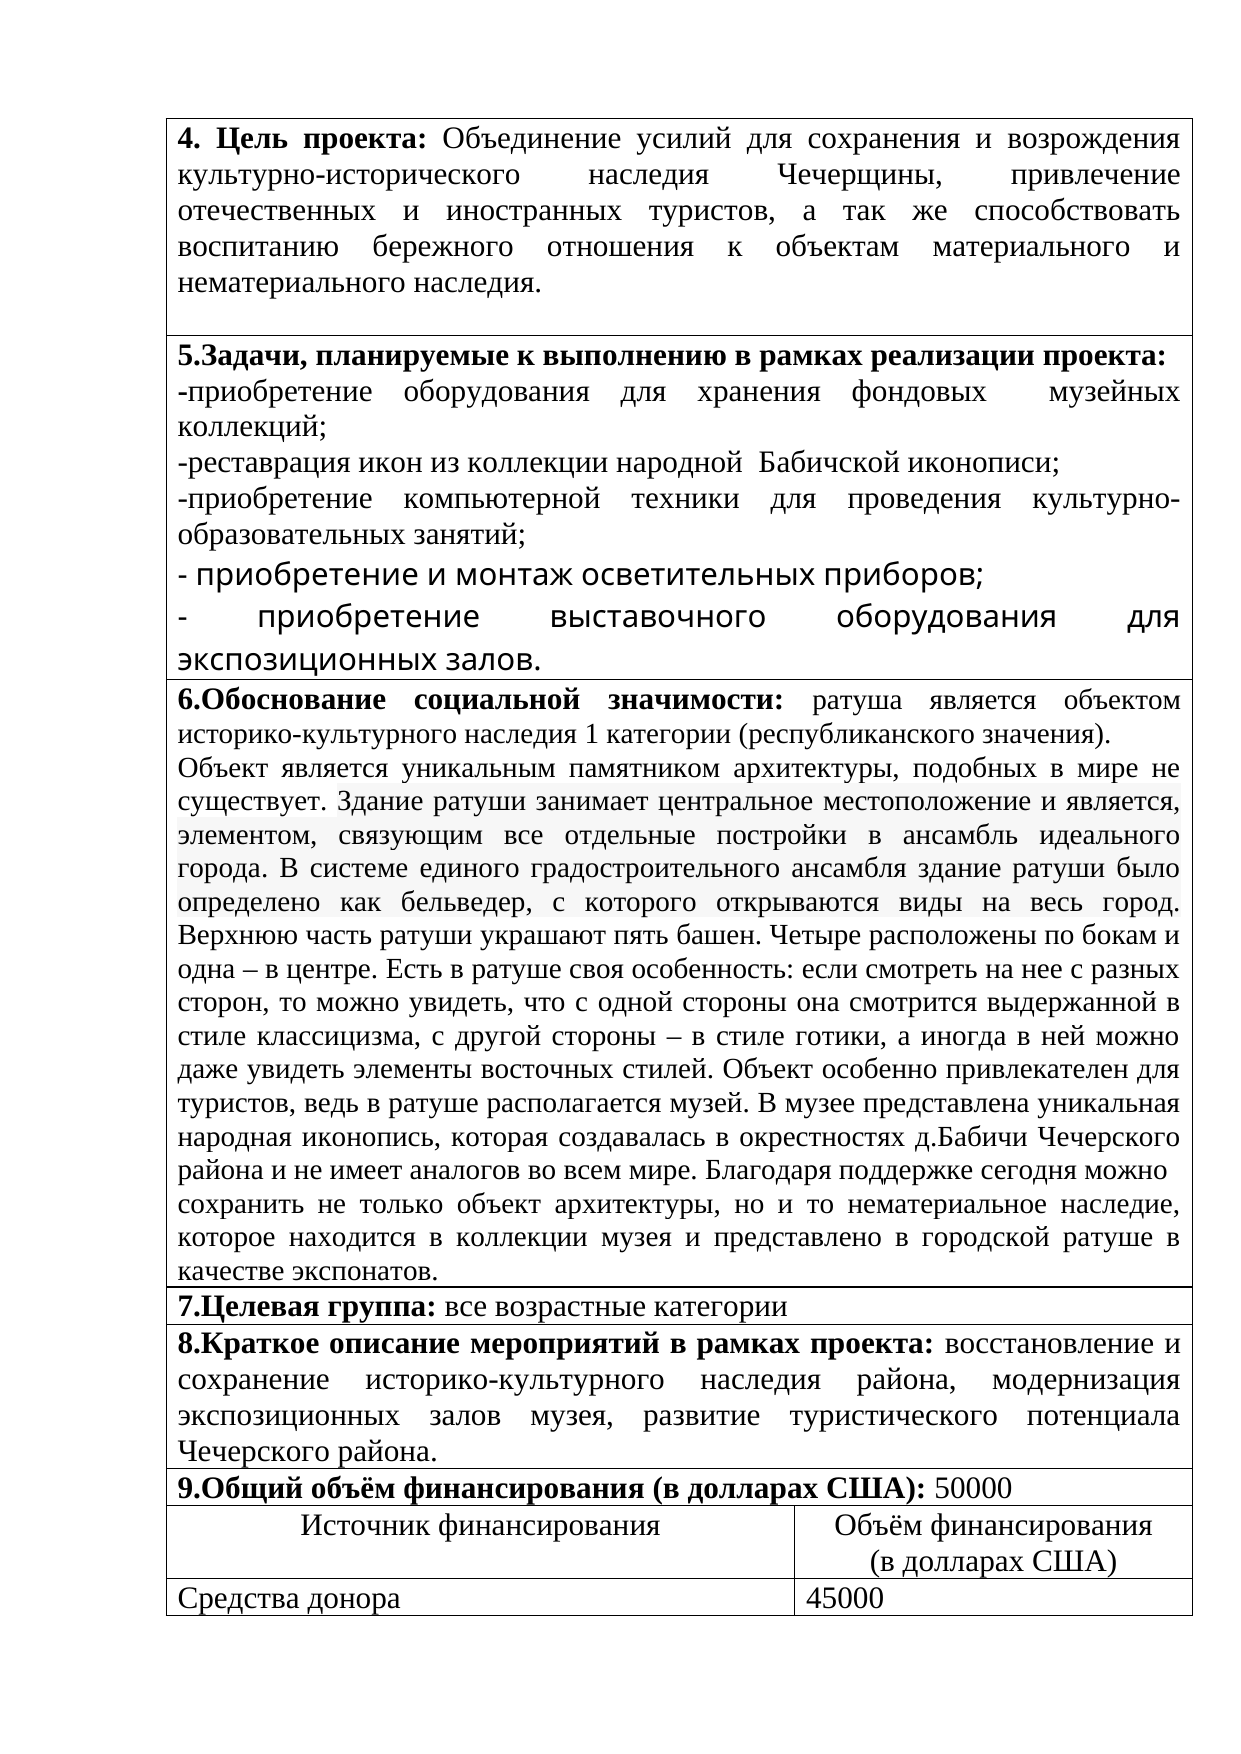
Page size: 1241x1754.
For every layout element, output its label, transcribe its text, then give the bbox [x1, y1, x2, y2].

table_cell 5.Задачи, планируемые к выполнению в рамках реализации проекта: -приобретение оборудования для хранения фондовых музейных коллекций; -реставрация икон из коллекции народной Бабичской иконописи; -приобретение компьютерной техники для проведения культурно-образовательных занятий; - приобретение и монтаж осветительных приборов; - приобретение выставочного оборудования для экспозиционных залов. [167, 336, 1192, 679]
table_cell 9.Общий объём финансирования (в долларах США): 50000 [167, 1469, 1192, 1505]
table_cell 7.Целевая группа: все возрастные категории [167, 1288, 1192, 1323]
table_cell 45000 [795, 1579, 1192, 1615]
table_cell 8.Краткое описание мероприятий в рамках проекта: восстановление и сохранение историко-культурного наследия района, модернизация экспозиционных залов музея, развитие туристического потенциала Чечерского района. [167, 1325, 1192, 1468]
table_cell 6.Обоснование социальной значимости: ратуша является объектом историко-культурного наследия 1 категории (республиканского значения). Объект является уникальным памятником архитектуры, подобных в мире не существует. Здание ратуши занимает центральное местоположение и является, элементом, связующим все отдельные постройки в ансамбль идеального города. В системе единого градостроительного ансамбля здание ратуши было определено как бельведер, с которого открываются виды на весь город. Верхнюю часть ратуши украшают пять башен. Четыре расположены по бокам и одна – в центре. Есть в ратуше своя особенность: если смотреть на нее с разных сторон, то можно увидеть, что с одной стороны она смотрится выдержанной в стиле классицизма, с другой стороны – в стиле готики, а иногда в ней можно даже увидеть элементы восточных стилей. Объект особенно привлекателен для туристов, ведь в ратуше располагается музей. В музее представлена уникальная народная иконопись, которая создавалась в окрестностях д.Бабичи Чечерского района и не имеет аналогов во всем мире. Благодаря поддержке сегодня можно сохранить не только объект архитектуры, но и то нематериальное наследие, которое находится в коллекции музея и представлено в городской ратуше в качестве экспонатов. [167, 680, 1192, 1286]
table_cell 4. Цель проекта: Объединение усилий для сохранения и возрождения культурно-исторического наследия Чечерщины, привлечение отечественных и иностранных туристов, а так же способствовать воспитанию бережного отношения к объектам материального и нематериального наследия. [167, 119, 1192, 335]
table_cell Средства донора [167, 1579, 794, 1615]
table_cell Источник финансирования [167, 1506, 794, 1578]
table_cell Объём финансирования (в долларах США) [795, 1506, 1192, 1578]
